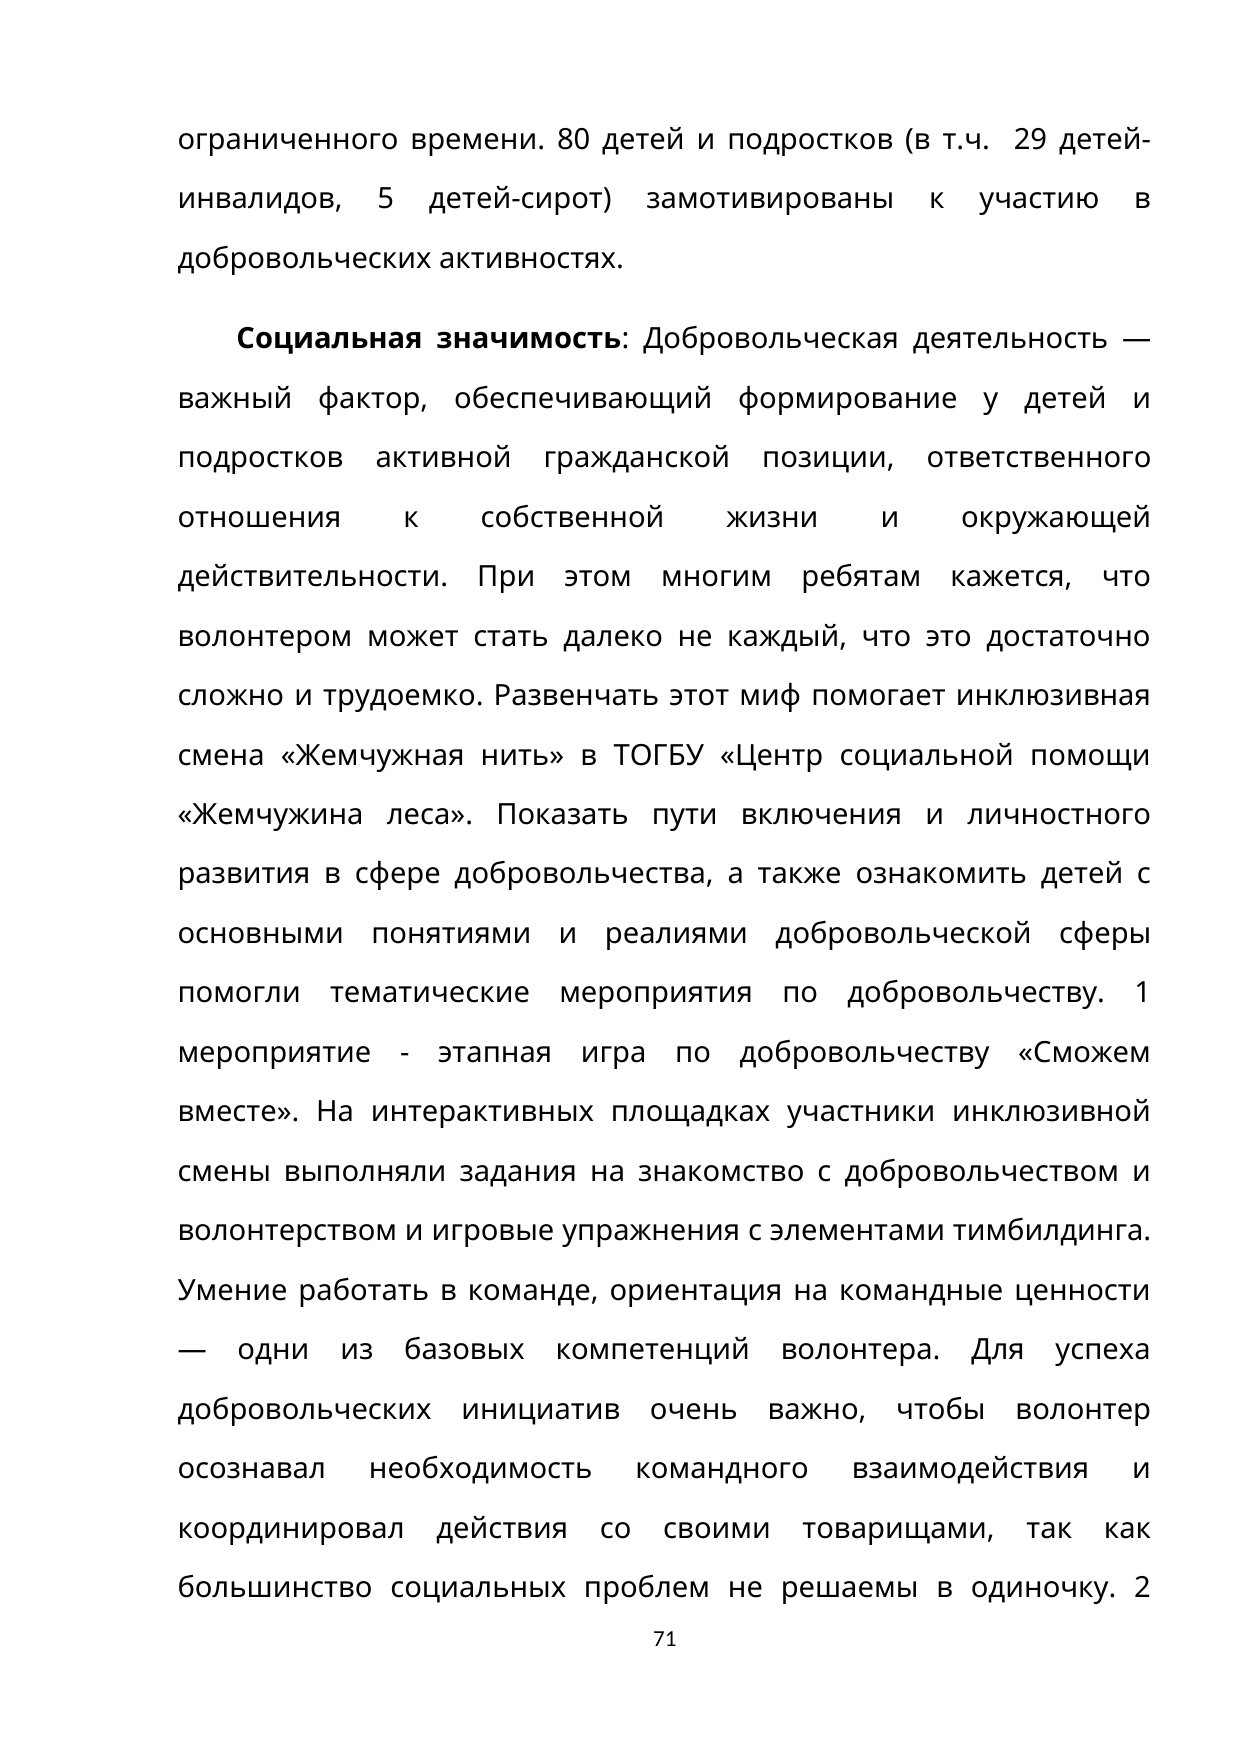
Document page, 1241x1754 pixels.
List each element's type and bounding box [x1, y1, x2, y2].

text [177, 317, 1152, 1606]
text [177, 118, 1152, 277]
